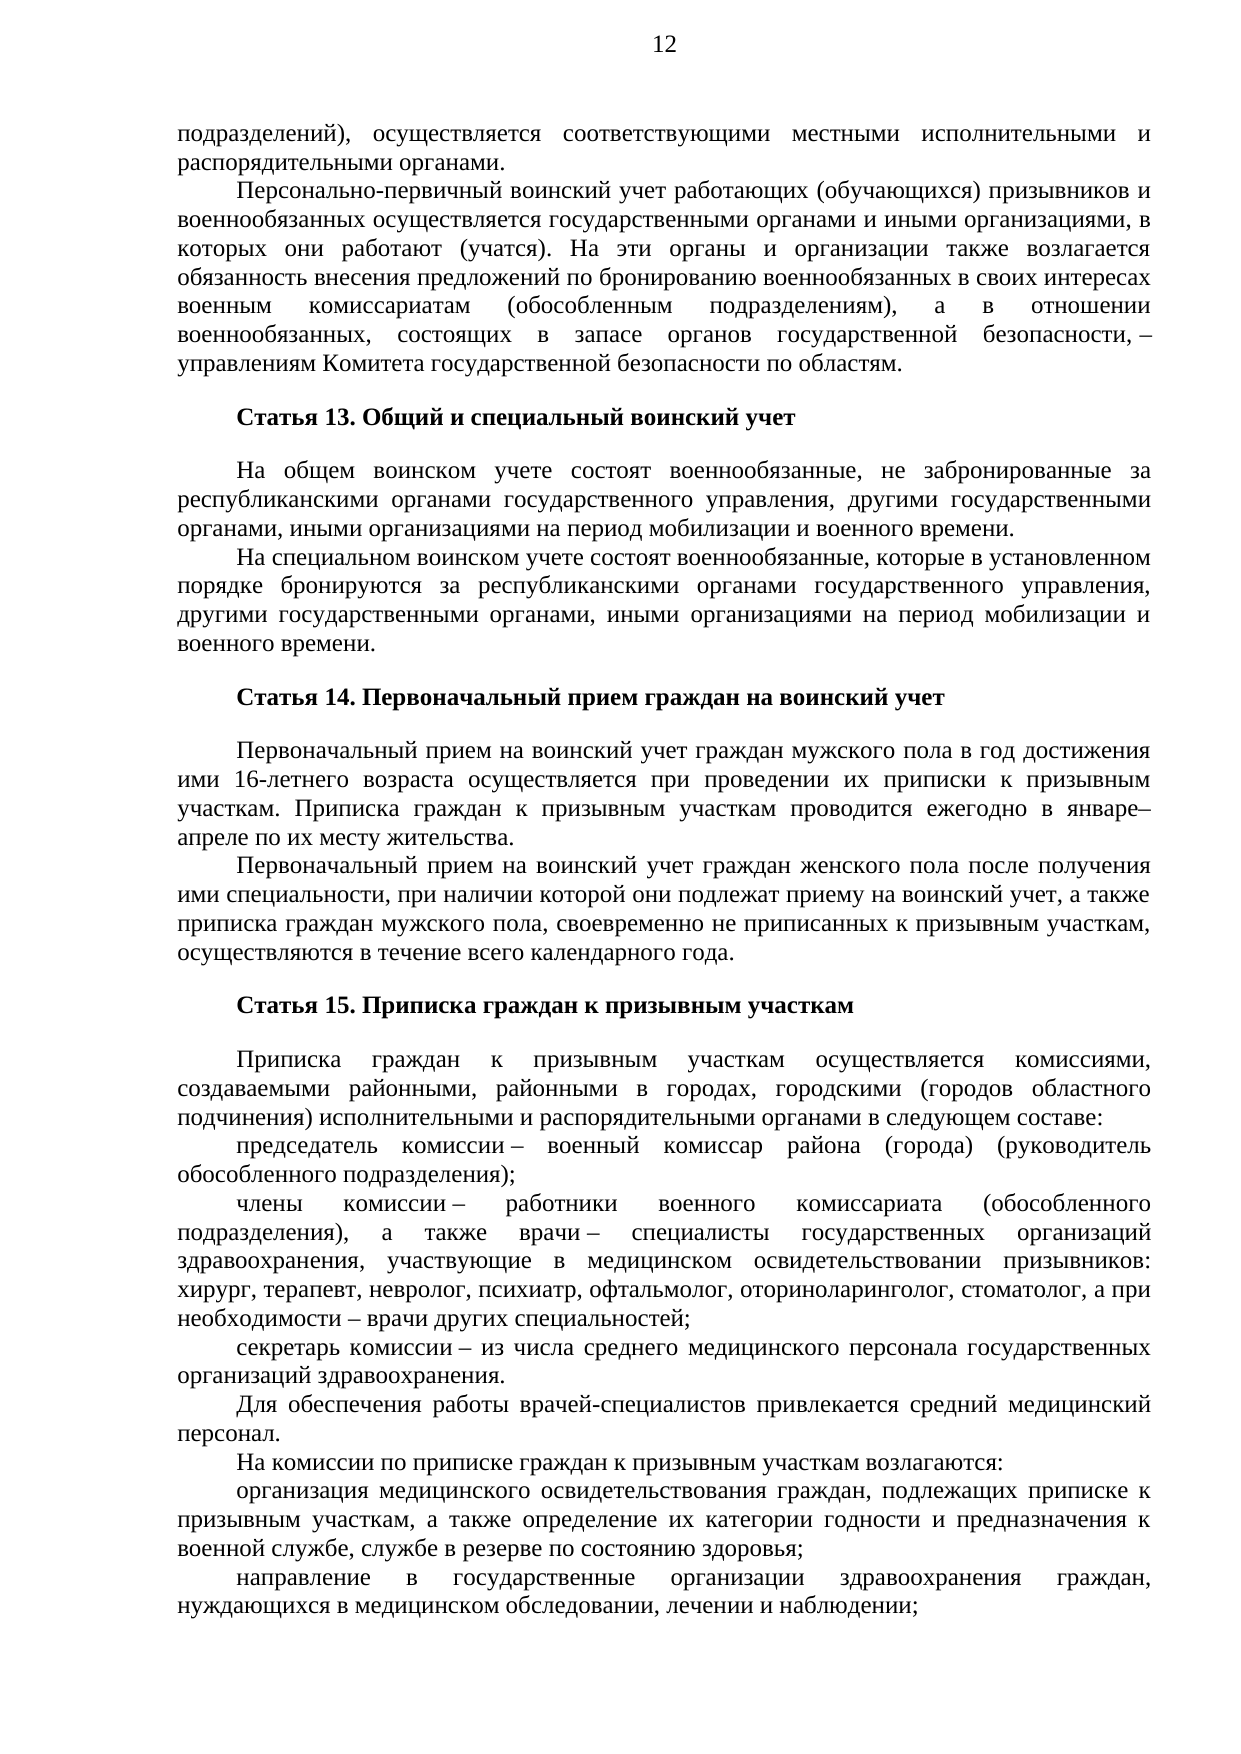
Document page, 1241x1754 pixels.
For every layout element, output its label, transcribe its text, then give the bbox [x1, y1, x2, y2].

text секретарь комиссии – из числа среднего медицинского персонала государственных организаций здравоохранения. [177, 1332, 1152, 1389]
text Приписка граждан к призывным участкам осуществляется комиссиями, создаваемыми районными, районными в городах, городскими (городов областного подчинения) исполнительными и распорядительными органами в следующем составе: [177, 1044, 1152, 1131]
text Первоначальный прием на воинский учет граждан мужского пола в год достижения ими 16-летнего возраста осуществляется при проведении их приписки к призывным участкам. Приписка граждан к призывным участкам проводится ежегодно в январе–апреле по их месту жительства. [177, 736, 1152, 851]
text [177, 118, 1152, 176]
text Для обеспечения работы врачей-специалистов привлекается средний медицинский персонал. [177, 1389, 1152, 1447]
text Статья 15. Приписка граждан к призывным участкам [236, 991, 1152, 1019]
text организация медицинского освидетельствования граждан, подлежащих приписке к призывным участкам, а также определение их категории годности и предназначения к военной службе, службе в резерве по состоянию здоровья; [177, 1476, 1152, 1562]
text На комиссии по приписке граждан к призывным участкам возлагаются: [177, 1447, 1152, 1476]
text члены комиссии – работники военного комиссариата (обособленного подразделения), а также врачи – специалисты государственных организаций здравоохранения, участвующие в медицинском освидетельствовании призывников: хирург, терапевт, невролог, психиатр, офтальмолог, оториноларинголог, стоматолог, а при необходимости – врачи других специальностей; [177, 1188, 1152, 1332]
text На специальном воинском учете состоят военнообязанные, которые в установленном порядке бронируются за республиканскими органами государственного управления, другими государственными органами, иными организациями на период мобилизации и военного времени. [177, 542, 1152, 657]
text Первоначальный прием на воинский учет граждан женского пола после получения ими специальности, при наличии которой они подлежат приему на воинский учет, а также приписка граждан мужского пола, своевременно не приписанных к призывным участкам, осуществляются в течение всего календарного года. [177, 851, 1152, 966]
text На общем воинском учете состоят военнообязанные, не забронированные за республиканскими органами государственного управления, другими государственными органами, иными организациями на период мобилизации и военного времени. [177, 456, 1152, 542]
text Статья 13. Общий и специальный воинский учет [236, 402, 1152, 431]
text Персонально-первичный воинский учет работающих (обучающихся) призывников и военнообязанных осуществляется государственными органами и иными организациями, в которых они работают (учатся). На эти органы и организации также возлагается обязанность внесения предложений по бронированию военнообязанных в своих интересах военным комиссариатам (обособленным подразделениям), а в отношении военнообязанных, состоящих в запасе органов государственной безопасности, – управлениям Комитета государственной безопасности по областям. [177, 176, 1152, 377]
text направление в государственные организации здравоохранения граждан, нуждающихся в медицинском обследовании, лечении и наблюдении; [177, 1562, 1152, 1619]
text председатель комиссии – военный комиссар района (города) (руководитель обособленного подразделения); [177, 1131, 1152, 1188]
text Статья 14. Первоначальный прием граждан на воинский учет [236, 682, 1152, 711]
